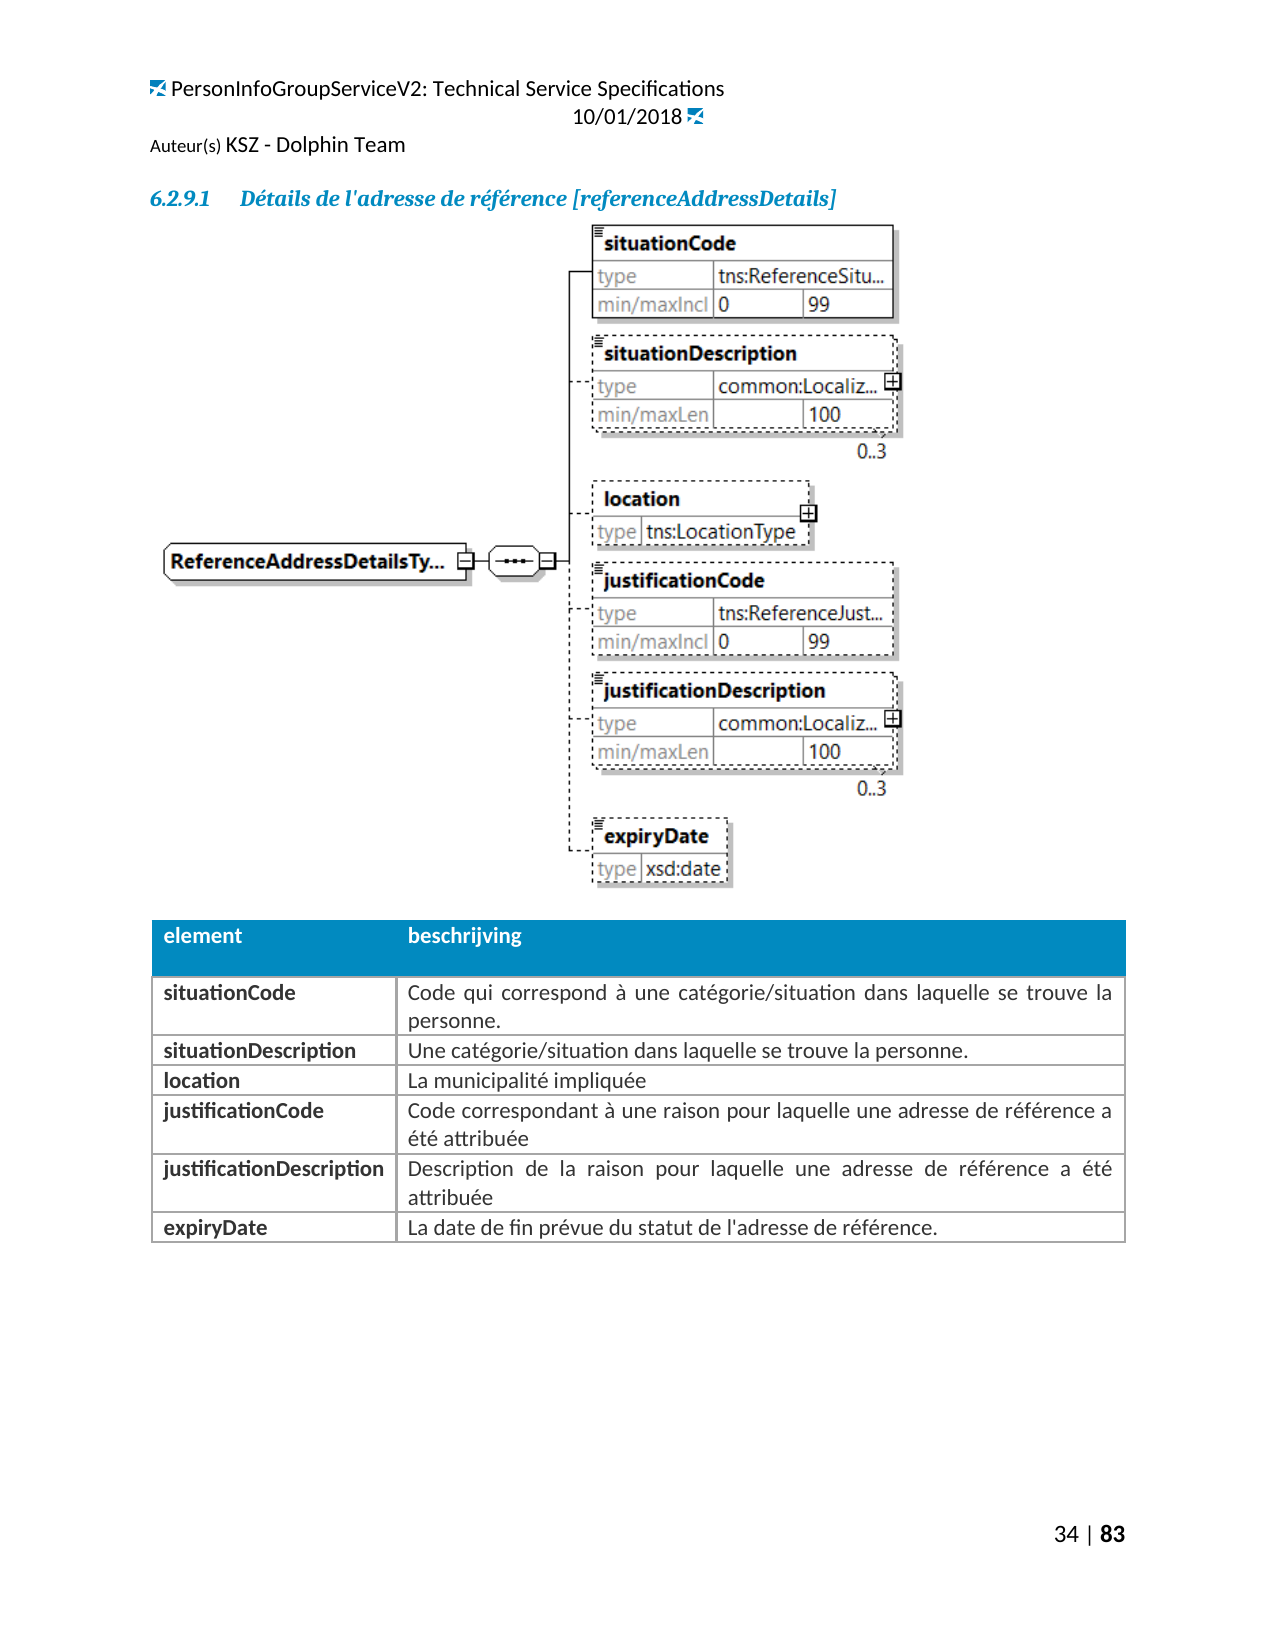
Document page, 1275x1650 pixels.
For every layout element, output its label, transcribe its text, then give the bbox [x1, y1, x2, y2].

table_cell La date de fin prévue du statut de l'adresse de référence. [398, 1213, 1124, 1241]
table_cell expiryDate [153, 1213, 395, 1241]
table_header element [153, 921, 396, 976]
table_cell Code correspondant à une raison pour laquelle une adresse de référence a été attribuée [398, 1096, 1124, 1152]
picture [150, 85, 166, 96]
table_cell Description de la raison pour laquelle une adresse de référence a été attribuée [398, 1155, 1124, 1211]
table_cell La municipalité impliquée [398, 1066, 1124, 1094]
table_cell justificationDescription [153, 1155, 395, 1211]
table_cell Une catégorie/situation dans laquelle se trouve la personne. [398, 1036, 1124, 1064]
table_cell Code qui correspond à une catégorie/situation dans laquelle se trouve la personne. [398, 978, 1124, 1034]
subtitle Détails de l'adresse de référence [referenceAddressDetails] [150, 186, 1125, 212]
table_header beschrijving [397, 921, 1124, 976]
picture [687, 111, 704, 124]
picture [150, 218, 917, 895]
table_cell justificationCode [153, 1096, 395, 1152]
table_cell situationDescription [153, 1036, 395, 1064]
table_cell location [153, 1066, 395, 1094]
table_cell situationCode [153, 978, 395, 1034]
